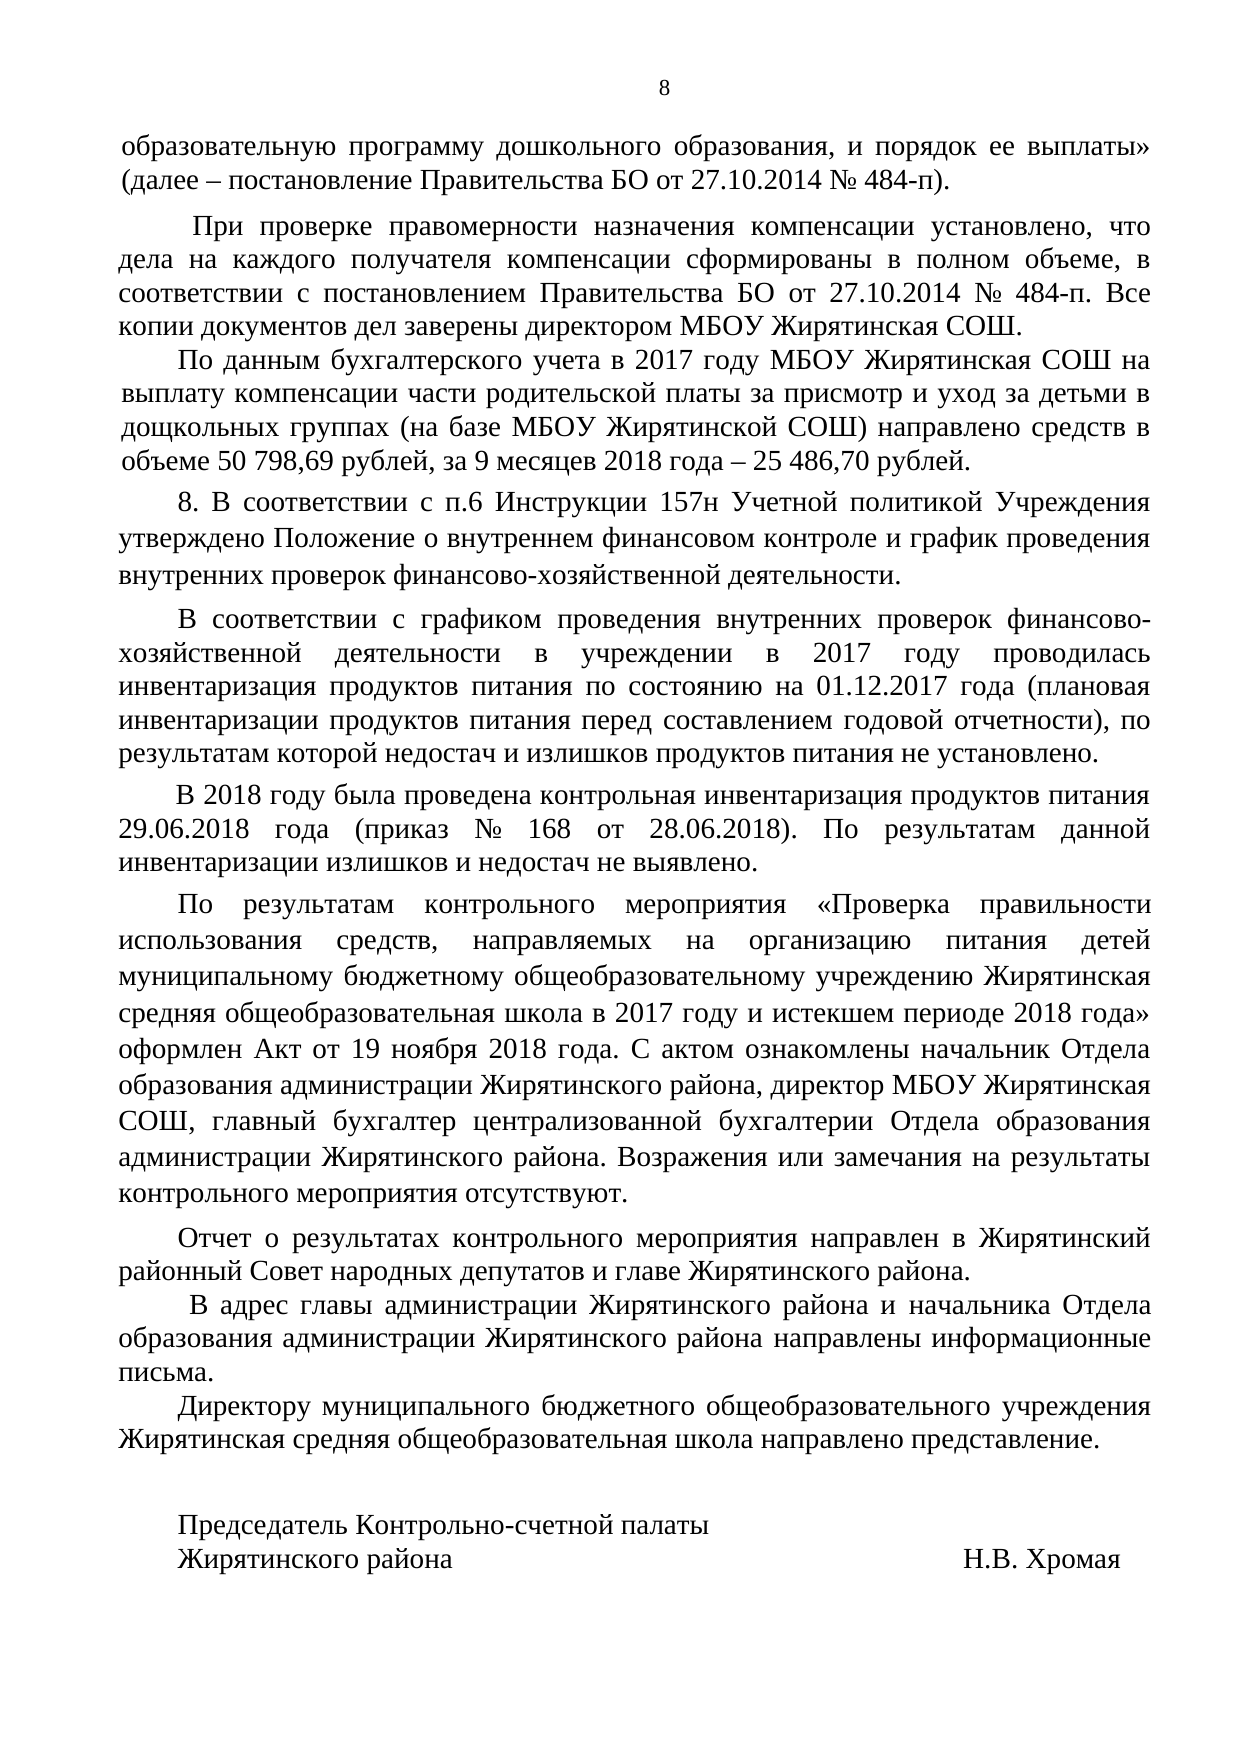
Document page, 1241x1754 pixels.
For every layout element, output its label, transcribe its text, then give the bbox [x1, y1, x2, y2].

text По данным бухгалтерского учета в 2017 году МБОУ Жирятинская СОШ на выплату компенсации части родительской платы за присмотр и уход за детьми в дощкольных группах (на базе МБОУ Жирятинской СОШ) направлено средств в объеме 50 798,69 рублей, за 9 месяцев 2018 года – 25 486,70 рублей. [121, 342, 1152, 476]
text В адрес главы администрации Жирятинского района и начальника Отдела образования администрации Жирятинского района направлены информационные письма. [118, 1287, 1152, 1388]
text Жирятинского района Н.В. Хромая [177, 1541, 1152, 1574]
text При проверке правомерности назначения компенсации установлено, что дела на каждого получателя компенсации сформированы в полном объеме, в соответствии с постановлением Правительства БО от 27.10.2014 № 484-п. Все копии документов дел заверены директором МБОУ Жирятинская СОШ. [118, 208, 1152, 342]
text Отчет о результатах контрольного мероприятия направлен в Жирятинский районный Совет народных депутатов и главе Жирятинского района. [118, 1220, 1152, 1287]
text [121, 128, 1152, 195]
text Председатель Контрольно-счетной палаты [177, 1507, 1152, 1541]
text В соответствии с графиком проведения внутренних проверок финансово-хозяйственной деятельности в учреждении в 2017 году проводилась инвентаризация продуктов питания по состоянию на 01.12.2017 года (плановая инвентаризации продуктов питания перед составлением годовой отчетности), по результатам которой недостач и излишков продуктов питания не установлено. [118, 601, 1152, 769]
text 8. В соответствии с п.6 Инструкции 157н Учетной политикой Учреждения утверждено Положение о внутреннем финансовом контроле и график проведения внутренних проверок финансово-хозяйственной деятельности. [118, 484, 1152, 590]
text Директору муниципального бюджетного общеобразовательного учреждения Жирятинская средняя общеобразовательная школа направлено представление. [118, 1388, 1152, 1455]
text По результатам контрольного мероприятия «Проверка правильности использования средств, направляемых на организацию питания детей муниципальному бюджетному общеобразовательному учреждению Жирятинская средняя общеобразовательная школа в 2017 году и истекшем периоде 2018 года» оформлен Акт от 19 ноября 2018 года. С актом ознакомлены начальник Отдела образования администрации Жирятинского района, директор МБОУ Жирятинская СОШ, главный бухгалтер централизованной бухгалтерии Отдела образования администрации Жирятинского района. Возражения или замечания на результаты контрольного мероприятия отсутствуют. [118, 886, 1152, 1209]
text В 2018 году была проведена контрольная инвентаризация продуктов питания 29.06.2018 года (приказ № 168 от 28.06.2018). По результатам данной инвентаризации излишков и недостач не выявлено. [118, 777, 1152, 878]
